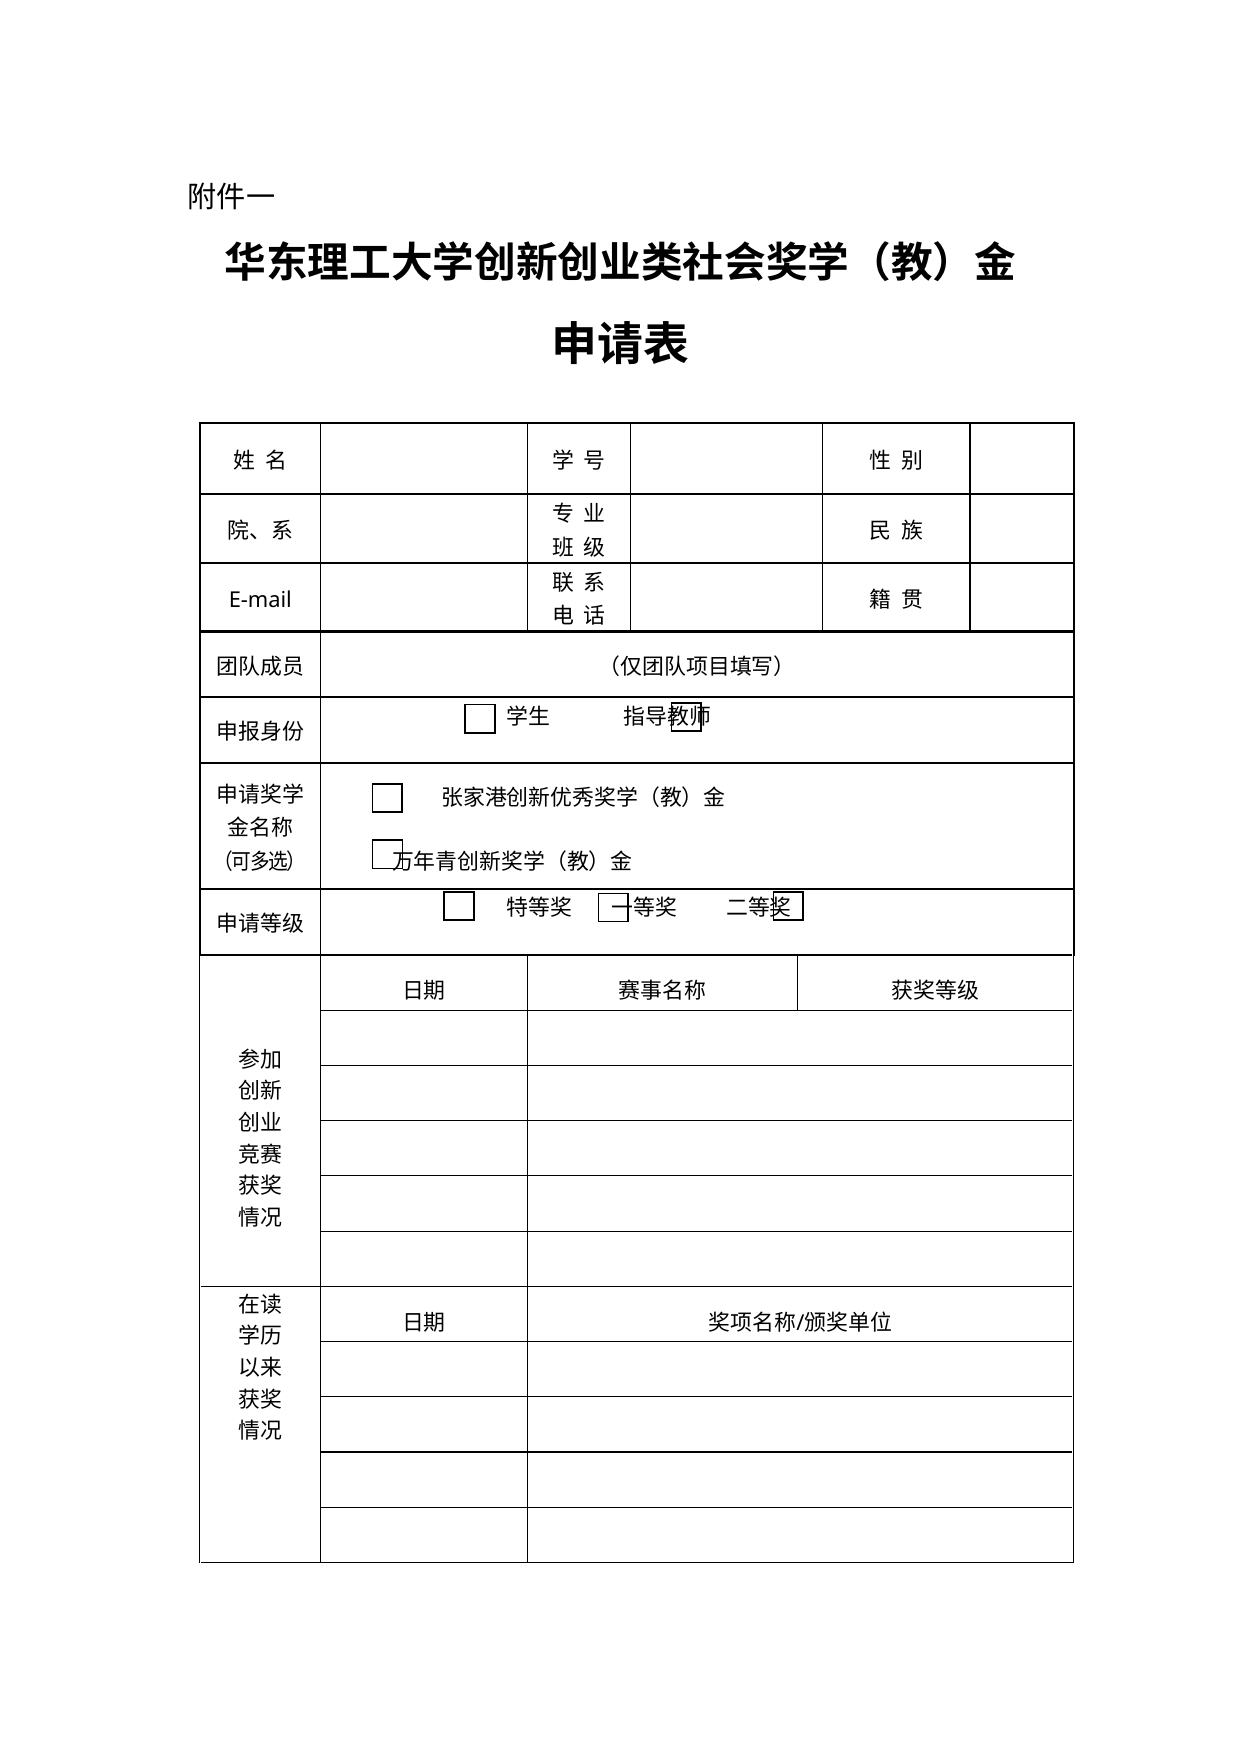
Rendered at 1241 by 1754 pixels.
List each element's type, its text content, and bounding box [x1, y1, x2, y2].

table_cell 申报身份 [201, 698, 320, 762]
text 华东理工大学创新创业类社会奖学（教）金 [187, 227, 1053, 292]
table_cell [321, 1066, 527, 1120]
table_cell [528, 1175, 1073, 1231]
table_cell 奖项名称/颁奖单位 [528, 1286, 1073, 1341]
table_cell [528, 1507, 1073, 1562]
table_cell [321, 1011, 527, 1065]
table_cell （仅团队项目填写） [321, 633, 1073, 696]
table_cell 申请等级 [201, 890, 320, 953]
table_cell 联 系 电 话 [528, 564, 630, 630]
table_cell [321, 564, 527, 630]
table_cell [321, 1176, 527, 1231]
table_cell [528, 1010, 1073, 1065]
table_cell [528, 1396, 1073, 1451]
table_cell 民 族 [823, 495, 969, 562]
table_cell [321, 1508, 527, 1562]
table_header [321, 424, 527, 493]
table_cell [528, 1231, 1073, 1286]
text 附件一 [187, 162, 1053, 227]
table_cell 日期 [321, 956, 527, 1010]
table_cell [528, 1341, 1073, 1396]
table_cell 赛事名称 [528, 956, 797, 1010]
table_cell [321, 1342, 527, 1396]
table_cell 申请奖学金名称 （可多选） [201, 764, 320, 888]
table_cell 学生 指导教师 [321, 698, 1073, 762]
table_cell [528, 1451, 1073, 1507]
table_cell [631, 564, 822, 630]
table_header 姓 名 [201, 424, 320, 493]
table_header 学 号 [528, 424, 630, 493]
table_cell [321, 1121, 527, 1175]
table_cell E-mail [201, 564, 320, 630]
table_cell 特等奖 一等奖 二等奖 [321, 890, 1073, 953]
table_cell [971, 564, 1073, 630]
table_cell 专 业 班 级 [528, 495, 630, 562]
table_cell 张家港创新优秀奖学（教）金 万年青创新奖学（教）金 [321, 764, 1073, 888]
table_header [631, 424, 822, 493]
table_cell 籍 贯 [823, 564, 969, 630]
table_cell 参加 创新 创业 竞赛 获奖 情况 [200, 956, 320, 1286]
table_cell [971, 495, 1073, 562]
text 申请表 [187, 292, 1053, 389]
table_cell 团队成员 [201, 633, 320, 696]
table_cell [528, 1120, 1073, 1175]
table_header 性 别 [823, 424, 969, 493]
table_header [971, 424, 1073, 493]
table_cell 在读 学历 以来 获奖 情况 [200, 1286, 320, 1562]
table_cell 获奖等级 [798, 954, 1073, 1010]
table_cell [321, 1232, 527, 1286]
table_cell [631, 495, 822, 562]
table_cell [528, 1065, 1073, 1120]
table_cell [321, 1453, 527, 1507]
table_cell 院、系 [201, 495, 320, 562]
table_cell 日期 [321, 1287, 527, 1341]
table_cell [321, 1397, 527, 1451]
table_cell [321, 495, 527, 562]
